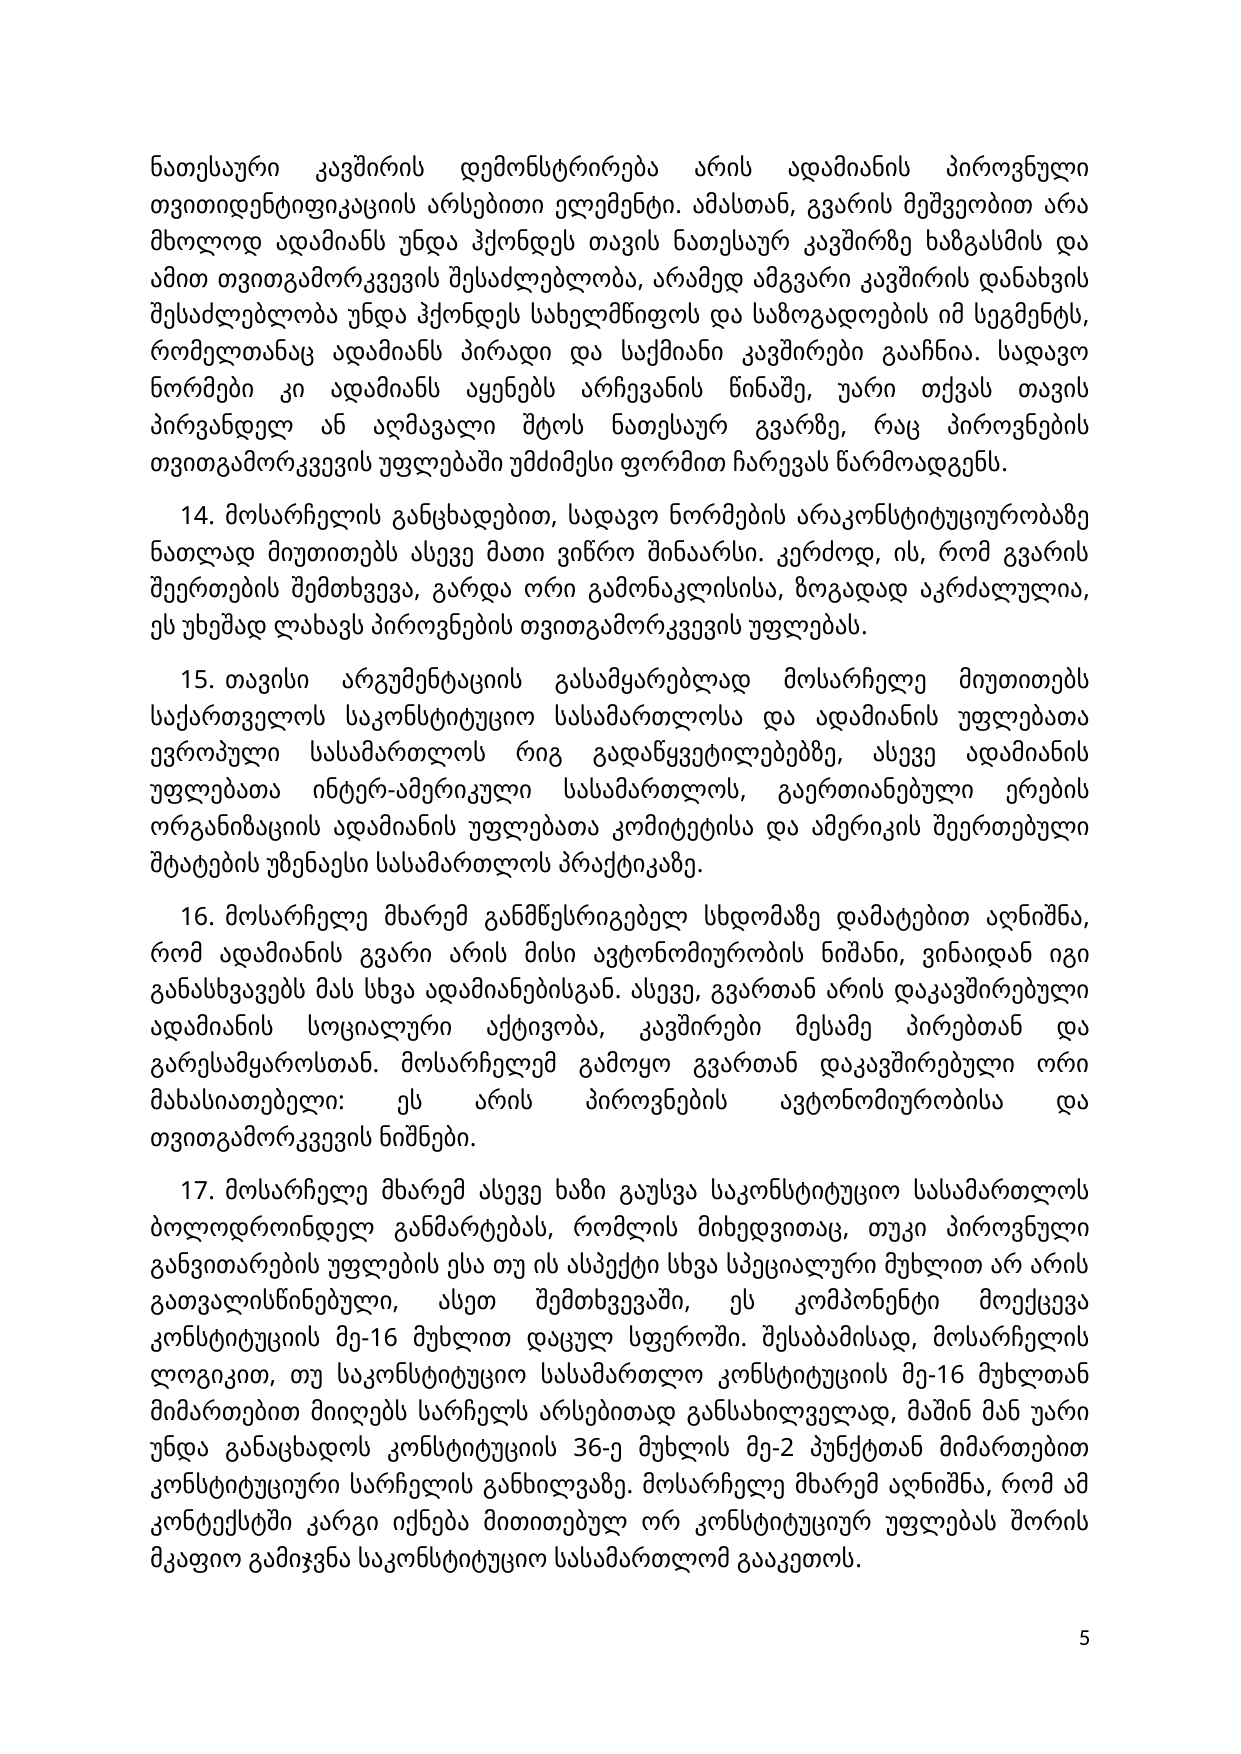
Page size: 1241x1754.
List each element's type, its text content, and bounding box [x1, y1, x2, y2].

text 17. მოსარჩელე მხარემ ასევე ხაზი გაუსვა საკონსტიტუციო სასამართლოს ბოლოდროინდელ განმარტებას, რომლის მიხედვითაც, თუკი პიროვნული განვითარების უფლების ესა თუ ის ასპექტი სხვა სპეციალური მუხლით არ არის გათვალისწინებული, ასეთ შემთხვევაში, ეს კომპონენტი მოექცევა კონსტიტუციის მე-16 მუხლით დაცულ სფეროში. შესაბამისად, მოსარჩელის ლოგიკით, თუ საკონსტიტუციო სასამართლო კონსტიტუციის მე-16 მუხლთან მიმართებით მიიღებს სარჩელს არსებითად განსახილველად, მაშინ მან უარი უნდა განაცხადოს კონსტიტუციის 36-ე მუხლის მე-2 პუნქტთან მიმართებით კონსტიტუციური სარჩელის განხილვაზე. მოსარჩელე მხარემ აღნიშნა, რომ ამ კონტექსტში კარგი იქნება მითითებულ ორ კონსტიტუციურ უფლებას შორის მკაფიო გამიჯვნა საკონსტიტუციო სასამართლომ გააკეთოს. [150, 1173, 1090, 1574]
text 15. თავისი არგუმენტაციის გასამყარებლად მოსარჩელე მიუთითებს საქართველოს საკონსტიტუციო სასამართლოსა და ადამიანის უფლებათა ევროპული სასამართლოს რიგ გადაწყვეტილებებზე, ასევე ადამიანის უფლებათა ინტერ-ამერიკული სასამართლოს, გაერთიანებული ერების ორგანიზაციის ადამიანის უფლებათა კომიტეტისა და ამერიკის შეერთებული შტატების უზენაესი სასამართლოს პრაქტიკაზე. [150, 661, 1090, 879]
text 14. მოსარჩელის განცხადებით, სადავო ნორმების არაკონსტიტუციურობაზე ნათლად მიუთითებს ასევე მათი ვიწრო შინაარსი. კერძოდ, ის, რომ გვარის შეერთების შემთხვევა, გარდა ორი გამონაკლისისა, ზოგადად აკრძალულია, ეს უხეშად ლახავს პიროვნების თვითგამორკვევის უფლებას. [150, 498, 1090, 642]
text 16. მოსარჩელე მხარემ განმწესრიგებელ სხდომაზე დამატებით აღნიშნა, რომ ადამიანის გვარი არის მისი ავტონომიურობის ნიშანი, ვინაიდან იგი განასხვავებს მას სხვა ადამიანებისგან. ასევე, გვართან არის დაკავშირებული ადამიანის სოციალური აქტივობა, კავშირები მესამე პირებთან და გარესამყაროსთან. მოსარჩელემ გამოყო გვართან დაკავშირებული ორი მახასიათებელი: ეს არის პიროვნების ავტონომიურობისა და თვითგამორკვევის ნიშნები. [150, 899, 1090, 1153]
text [150, 150, 1090, 478]
